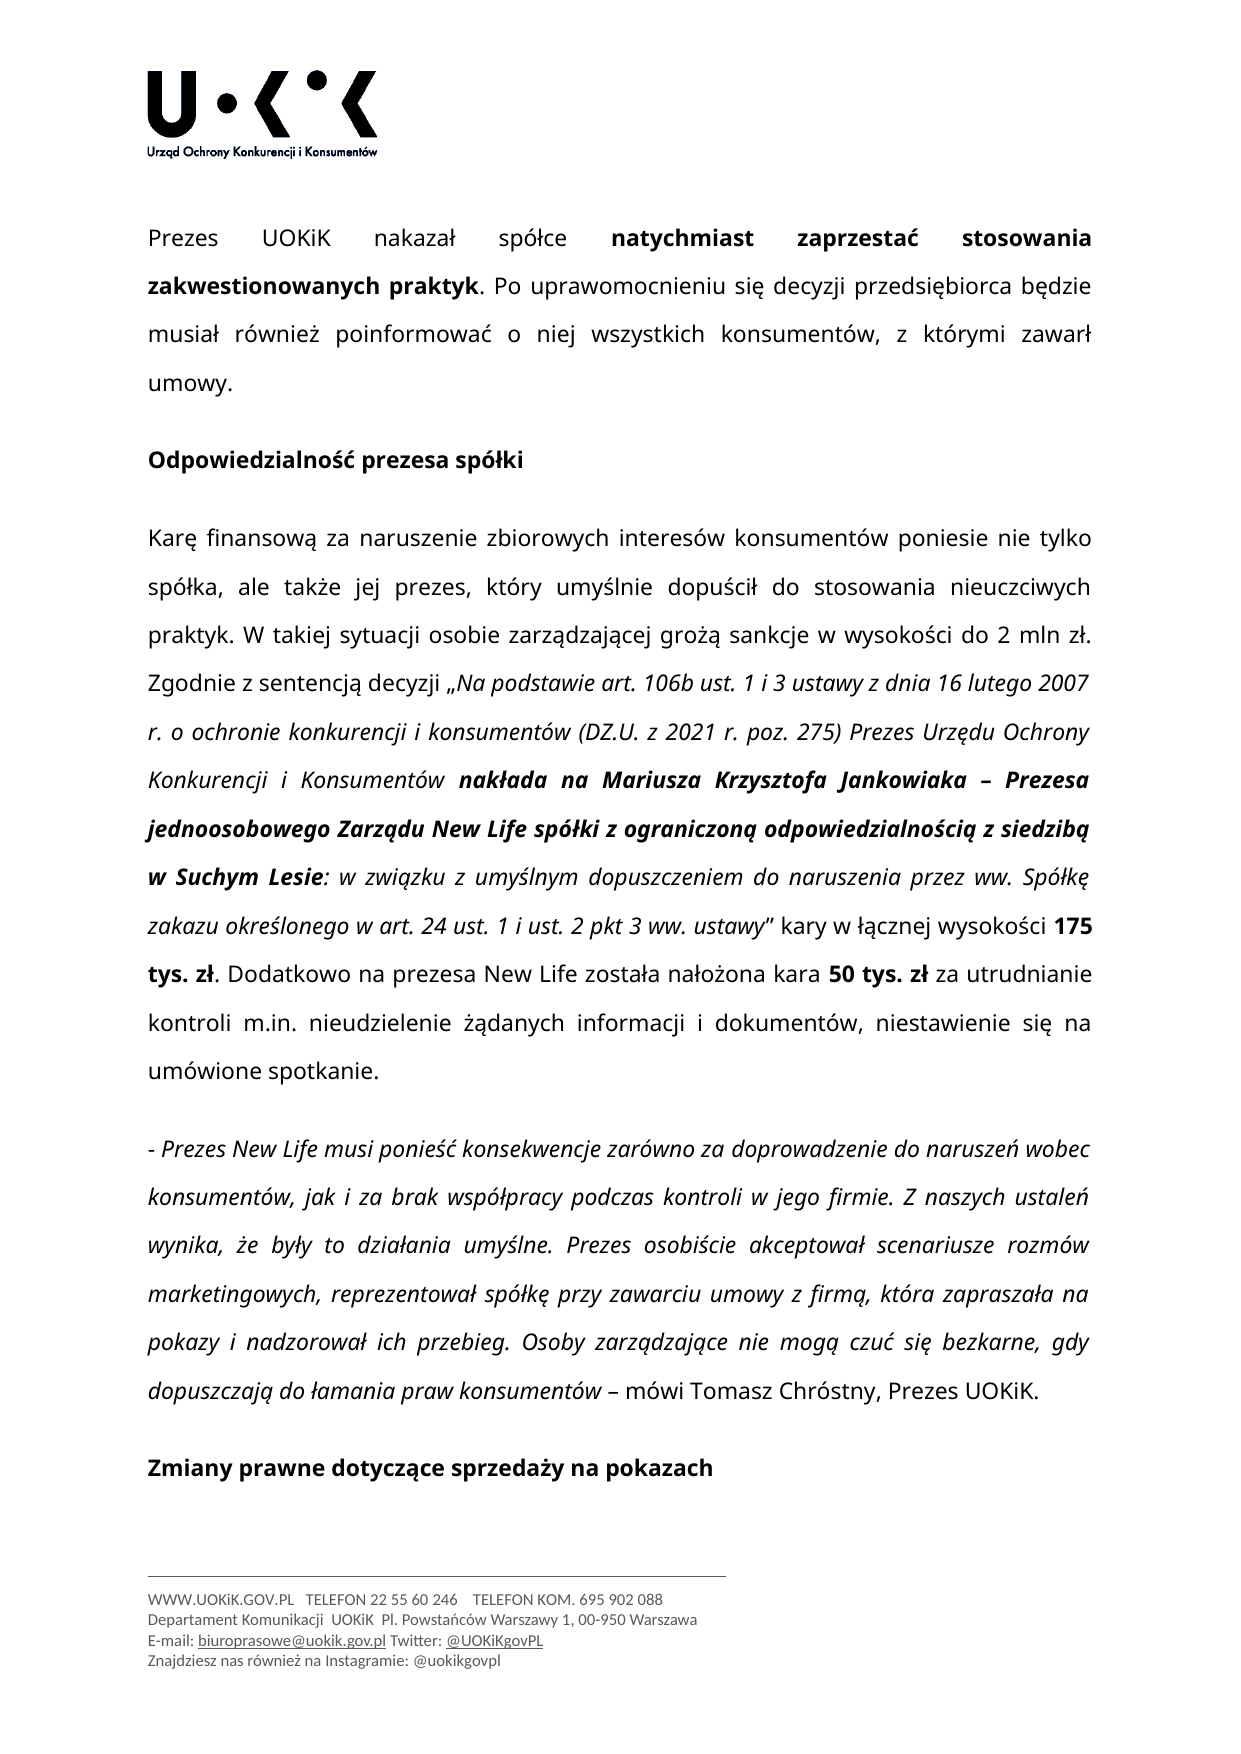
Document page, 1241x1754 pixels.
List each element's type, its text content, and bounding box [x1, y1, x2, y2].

text Odpowiedzialność prezesa spółki [148, 444, 1093, 476]
text Karę finansową za naruszenie zbiorowych interesów konsumentów poniesie nie tylko spółka, ale także jej prezes, który umyślnie dopuścił do stosowania nieuczciwych praktyk. W takiej sytuacji osobie zarządzającej grożą sankcje w wysokości do 2 mln zł. Zgodnie z sentencją decyzji „Na podstawie art. 106b ust. 1 i 3 ustawy z dnia 16 lutego 2007 r. o ochronie konkurencji i konsumentów (DZ.U. z 2021 r. poz. 275) Prezes Urzędu Ochrony Konkurencji i Konsumentów nakłada na Mariusza Krzysztofa Jankowiaka – Prezesa jednoosobowego Zarządu New Life spółki z ograniczoną odpowiedzialnością z siedzibą w Suchym Lesie: w związku z umyślnym dopuszczeniem do naruszenia przez ww. Spółkę zakazu określonego w art. 24 ust. 1 i ust. 2 pkt 3 ww. ustawy” kary w łącznej wysokości 175 tys. zł. Dodatkowo na prezesa New Life została nałożona kara 50 tys. zł za utrudnianie kontroli m.in. nieudzielenie żądanych informacji i dokumentów, niestawienie się na umówione spotkanie. [148, 522, 1093, 1086]
picture [147, 70, 378, 160]
text Zmiany prawne dotyczące sprzedaży na pokazach [148, 1452, 1093, 1483]
text - Prezes New Life musi ponieść konsekwencje zarówno za doprowadzenie do naruszeń wobec konsumentów, jak i za brak współpracy podczas kontroli w jego firmie. Z naszych ustaleń wynika, że były to działania umyślne. Prezes osobiście akceptował scenariusze rozmów marketingowych, reprezentował spółkę przy zawarciu umowy z firmą, która zapraszała na pokazy i nadzorował ich przebieg. Osoby zarządzające nie mogą czuć się bezkarne, gdy dopuszczają do łamania praw konsumentów – mówi Tomasz Chróstny, Prezes UOKiK. [148, 1132, 1093, 1406]
text Prezes UOKiK nakazał spółce natychmiast zaprzestać stosowania zakwestionowanych praktyk. Po uprawomocnieniu się decyzji przedsiębiorca będzie musiał również poinformować o niej wszystkich konsumentów, z którymi zawarł umowy. [148, 222, 1093, 398]
